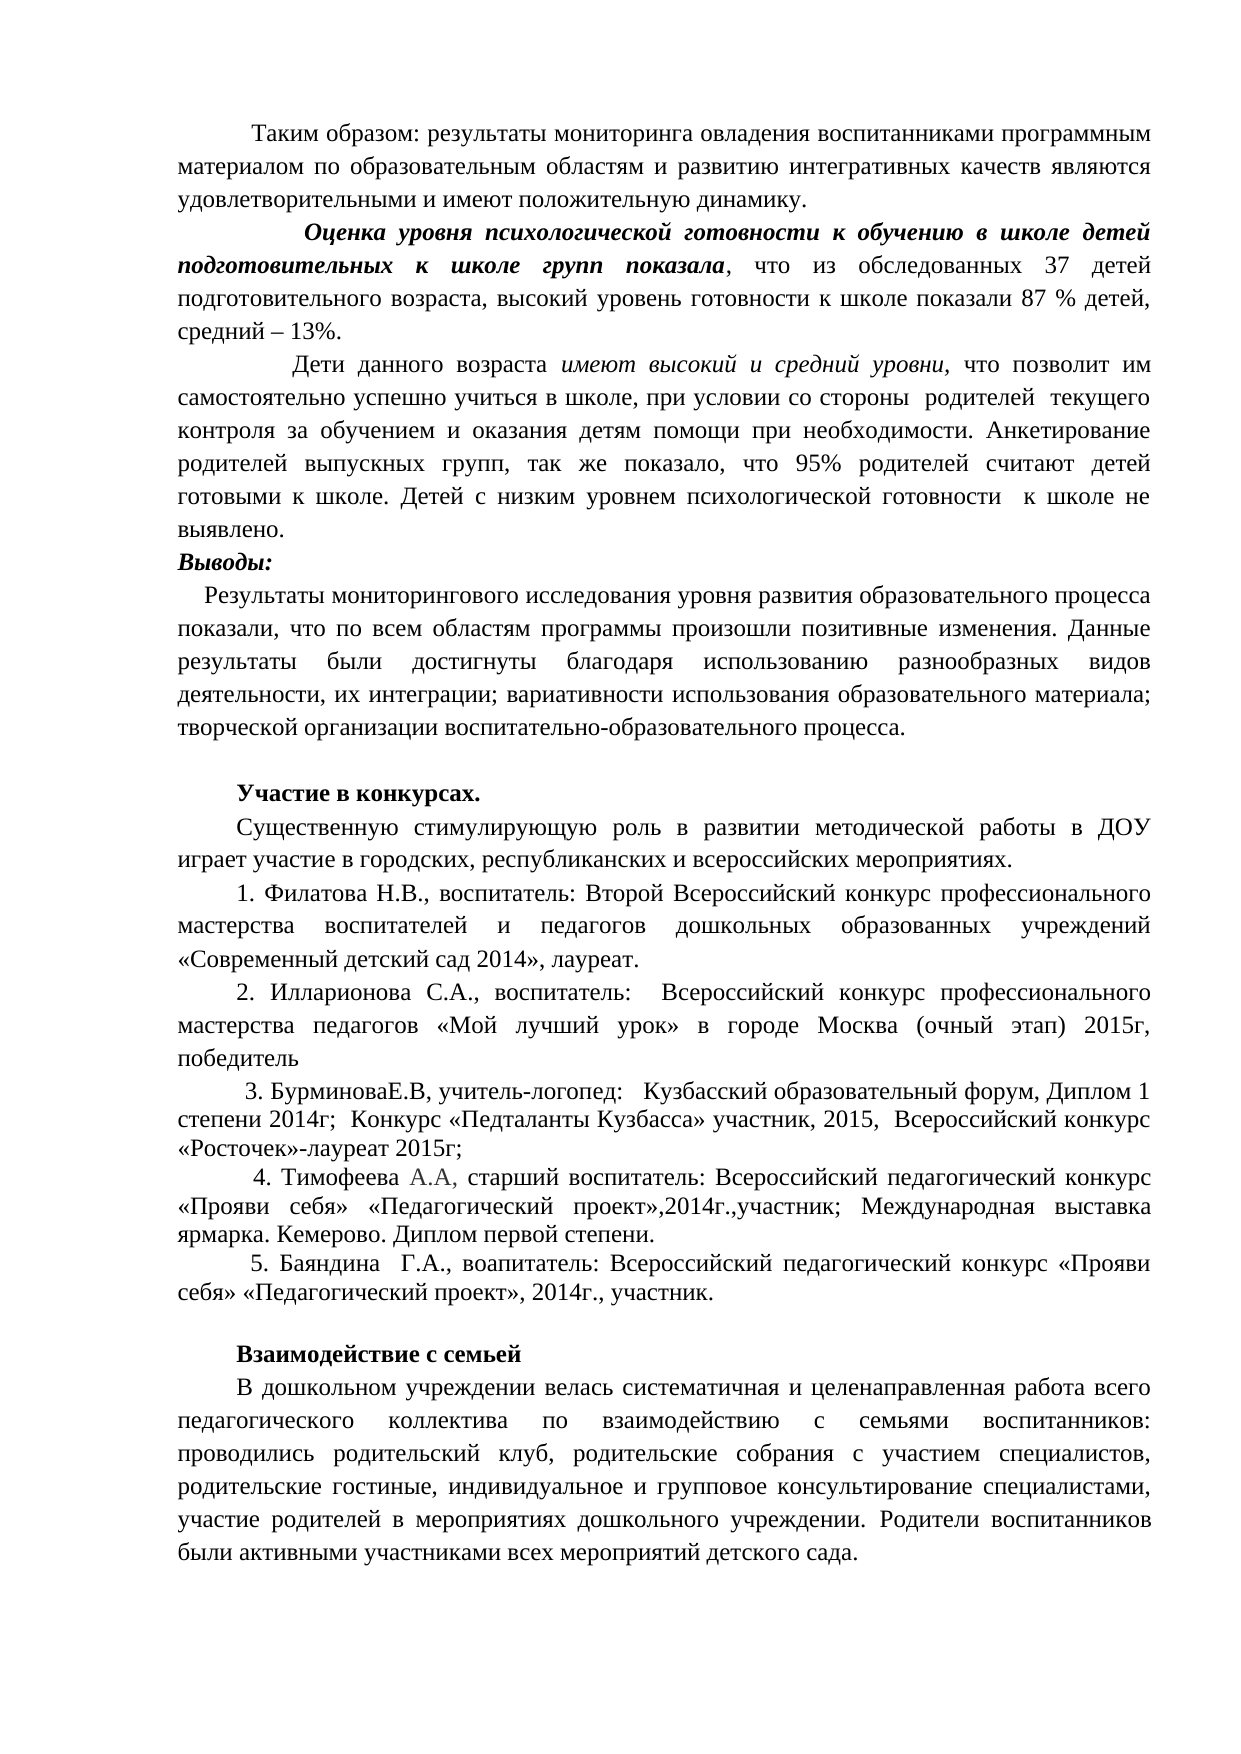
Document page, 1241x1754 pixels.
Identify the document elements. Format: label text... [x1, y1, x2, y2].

text 2. Илларионова С.А., воспитатель: Всероссийский конкурс профессионального мастерства педагогов «Мой лучший урок» в городе Москва (очный этап) 2015г, победитель [177, 977, 1152, 1071]
text Выводы: [177, 547, 1152, 576]
text В дошкольном учреждении велась систематичная и целенаправленная работа всего педагогического коллектива по взаимодействию с семьями воспитанников: проводились родительский клуб, родительские собрания с участием специалистов, родительские гостиные, индивидуальное и групповое консультирование специалистами, участие родителей в мероприятиях дошкольного учреждении. Родители воспитанников были активными участниками всех мероприятий детского сада. [177, 1372, 1152, 1566]
text Результаты мониторингового исследования уровня развития образовательного процесса показали, что по всем областям программы произошли позитивные изменения. Данные результаты были достигнуты благодаря использованию разнообразных видов деятельности, их интеграции; вариативности использования образовательного материала; творческой организации воспитательно-образовательного процесса. [177, 580, 1152, 741]
text Взаимодействие с семьей [177, 1339, 1152, 1367]
text 1. Филатова Н.В., воспитатель: Второй Всероссийский конкурс профессионального мастерства воспитателей и педагогов дошкольных образованных учреждений «Современный детский сад 2014», лауреат. [177, 878, 1152, 972]
text Дети данного возраста имеют высокий и средний уровни, что позволит им самостоятельно успешно учиться в школе, при условии со стороны родителей текущего контроля за обучением и оказания детям помощи при необходимости. Анкетирование родителей выпускных групп, так же показало, что 95% родителей считают детей готовыми к школе. Детей с низким уровнем психологической готовности к школе не выявлено. [177, 349, 1152, 543]
text 4. Тимофеева А.А, старший воспитатель: Всероссийский педагогический конкурс «Прояви себя» «Педагогический проект»,2014г.,участник; Международная выставка ярмарка. Кемерово. Диплом первой степени. [177, 1162, 1152, 1248]
text Таким образом: результаты мониторинга овладения воспитанниками программным материалом по образовательным областям и развитию интегративных качеств являются удовлетворительными и имеют положительную динамику. [177, 118, 1152, 213]
text Существенную стимулирующую роль в развитии методической работы в ДОУ играет участие в городских, республиканских и всероссийских мероприятиях. [177, 812, 1152, 873]
text Участие в конкурсах. [177, 778, 1152, 807]
text 5. Баяндина Г.А., воапитатель: Всероссийский педагогический конкурс «Прояви себя» «Педагогический проект», 2014г., участник. [177, 1248, 1152, 1306]
text Оценка уровня психологической готовности к обучению в школе детей подготовительных к школе групп показала, что из обследованных 37 детей подготовительного возраста, высокий уровень готовности к школе показали 87 % детей, средний – 13%. [177, 217, 1152, 345]
text 3. БурминоваЕ.В, учитель-логопед: Кузбасский образовательный форум, Диплом 1 степени 2014г; Конкурс «Педталанты Кузбасса» участник, 2015, Всероссийский конкурс «Росточек»-лауреат 2015г; [177, 1076, 1152, 1162]
